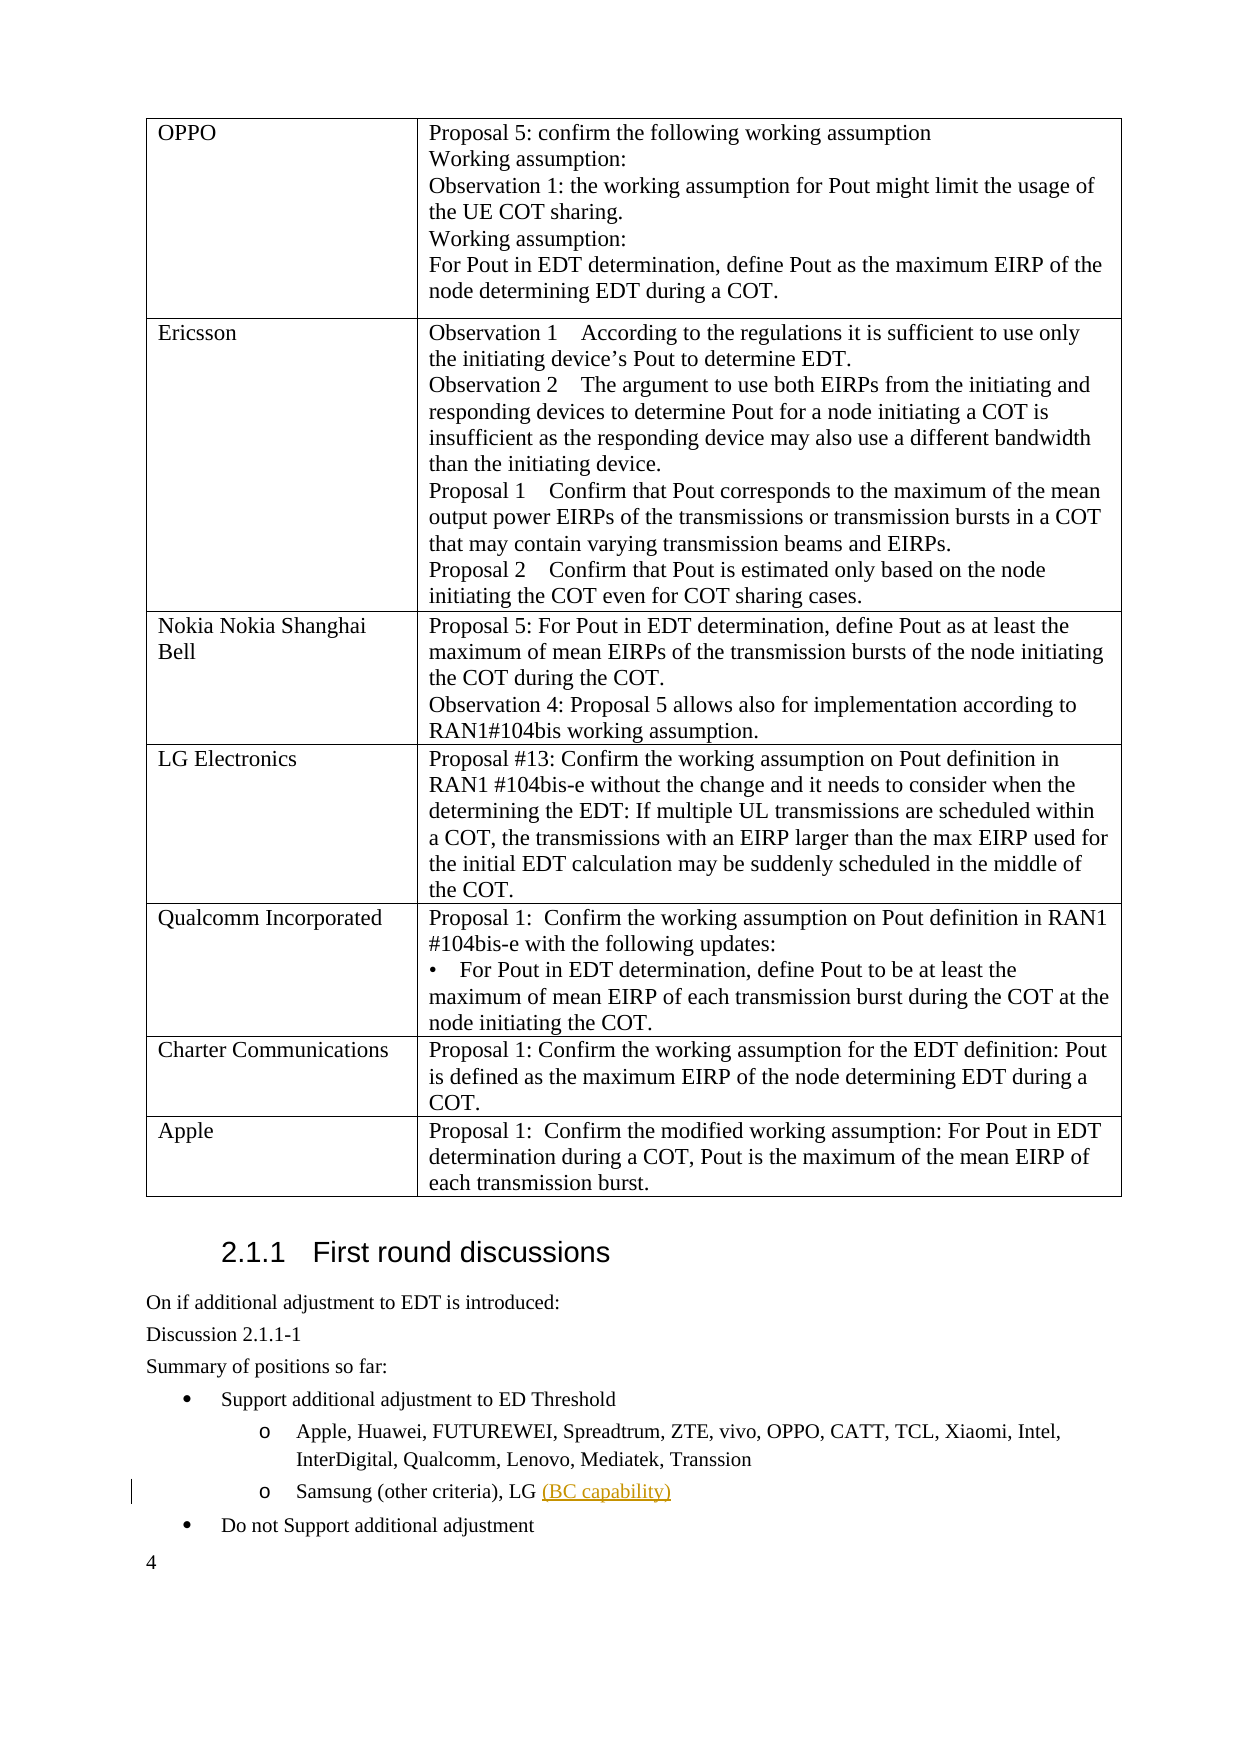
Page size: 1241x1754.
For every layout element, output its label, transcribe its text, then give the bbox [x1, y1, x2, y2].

table_cell Apple [147, 1117, 417, 1196]
table_cell LG Electronics [147, 745, 417, 903]
list Samsung (other criteria), LG [258, 1479, 1122, 1504]
table_cell OPPO [147, 119, 417, 318]
table_cell Charter Communications [147, 1037, 417, 1116]
table_cell Observation 1 According to the regulations it is sufficient to use only the initiating device’s Pout to determine EDT. Observation 2 The argument to use both EIRPs from the initiating and responding devices to determine Pout for a node initiating a COT is insufficient as the responding device may also use a different bandwidth than the initiating device. Proposal 1 Confirm that Pout corresponds to the maximum of the mean output power EIRPs of the transmissions or transmission bursts in a COT that may contain varying transmission beams and EIRPs. Proposal 2 Confirm that Pout is estimated only based on the node initiating the COT even for COT sharing cases. [418, 319, 1121, 611]
text On if additional adjustment to EDT is introduced: [146, 1290, 1122, 1314]
text Discussion 2.1.1-1 [146, 1322, 1122, 1346]
table_cell Proposal 5: For Pout in EDT determination, define Pout as at least the maximum of mean EIRPs of the transmission bursts of the node initiating the COT during the COT. Observation 4: Proposal 5 allows also for implementation according to RAN1#104bis working assumption. [418, 612, 1121, 743]
table_cell Ericsson [147, 319, 417, 611]
table_cell Proposal 5: confirm the following working assumption Working assumption: Observation 1: the working assumption for Pout might limit the usage of the UE COT sharing. Working assumption: For Pout in EDT determination, define Pout as the maximum EIRP of the node determining EDT during a COT. [418, 119, 1121, 318]
table_cell Proposal 1: Confirm the modified working assumption: For Pout in EDT determination during a COT, Pout is the maximum of the mean EIRP of each transmission burst. [418, 1117, 1121, 1196]
list Support additional adjustment to ED Threshold [183, 1387, 1122, 1411]
table_cell Proposal #13: Confirm the working assumption on Pout definition in RAN1 #104bis-e without the change and it needs to consider when the determining the EDT: If multiple UL transmissions are scheduled within a COT, the transmissions with an EIRP larger than the max EIRP used for the initial EDT calculation may be suddenly scheduled in the middle of the COT. [418, 745, 1121, 903]
table_cell Proposal 1: Confirm the working assumption on Pout definition in RAN1 #104bis-e with the following updates: • For Pout in EDT determination, define Pout to be at least the maximum of mean EIRP of each transmission burst during the COT at the node initiating the COT. [418, 904, 1121, 1036]
text Summary of positions so far: [146, 1354, 1122, 1378]
list Do not Support additional adjustment [183, 1513, 1122, 1537]
subtitle First round discussions [221, 1235, 1122, 1269]
table_cell Nokia Nokia Shanghai Bell [147, 612, 417, 743]
list Apple, Huawei, FUTUREWEI, Spreadtrum, ZTE, vivo, OPPO, CATT, TCL, Xiaomi, Intel, InterDigital, Qualcomm, Lenovo, Mediatek, Transsion [258, 1419, 1122, 1471]
table_cell Proposal 1: Confirm the working assumption for the EDT definition: Pout is defined as the maximum EIRP of the node determining EDT during a COT. [418, 1037, 1121, 1116]
table_cell Qualcomm Incorporated [147, 904, 417, 1036]
